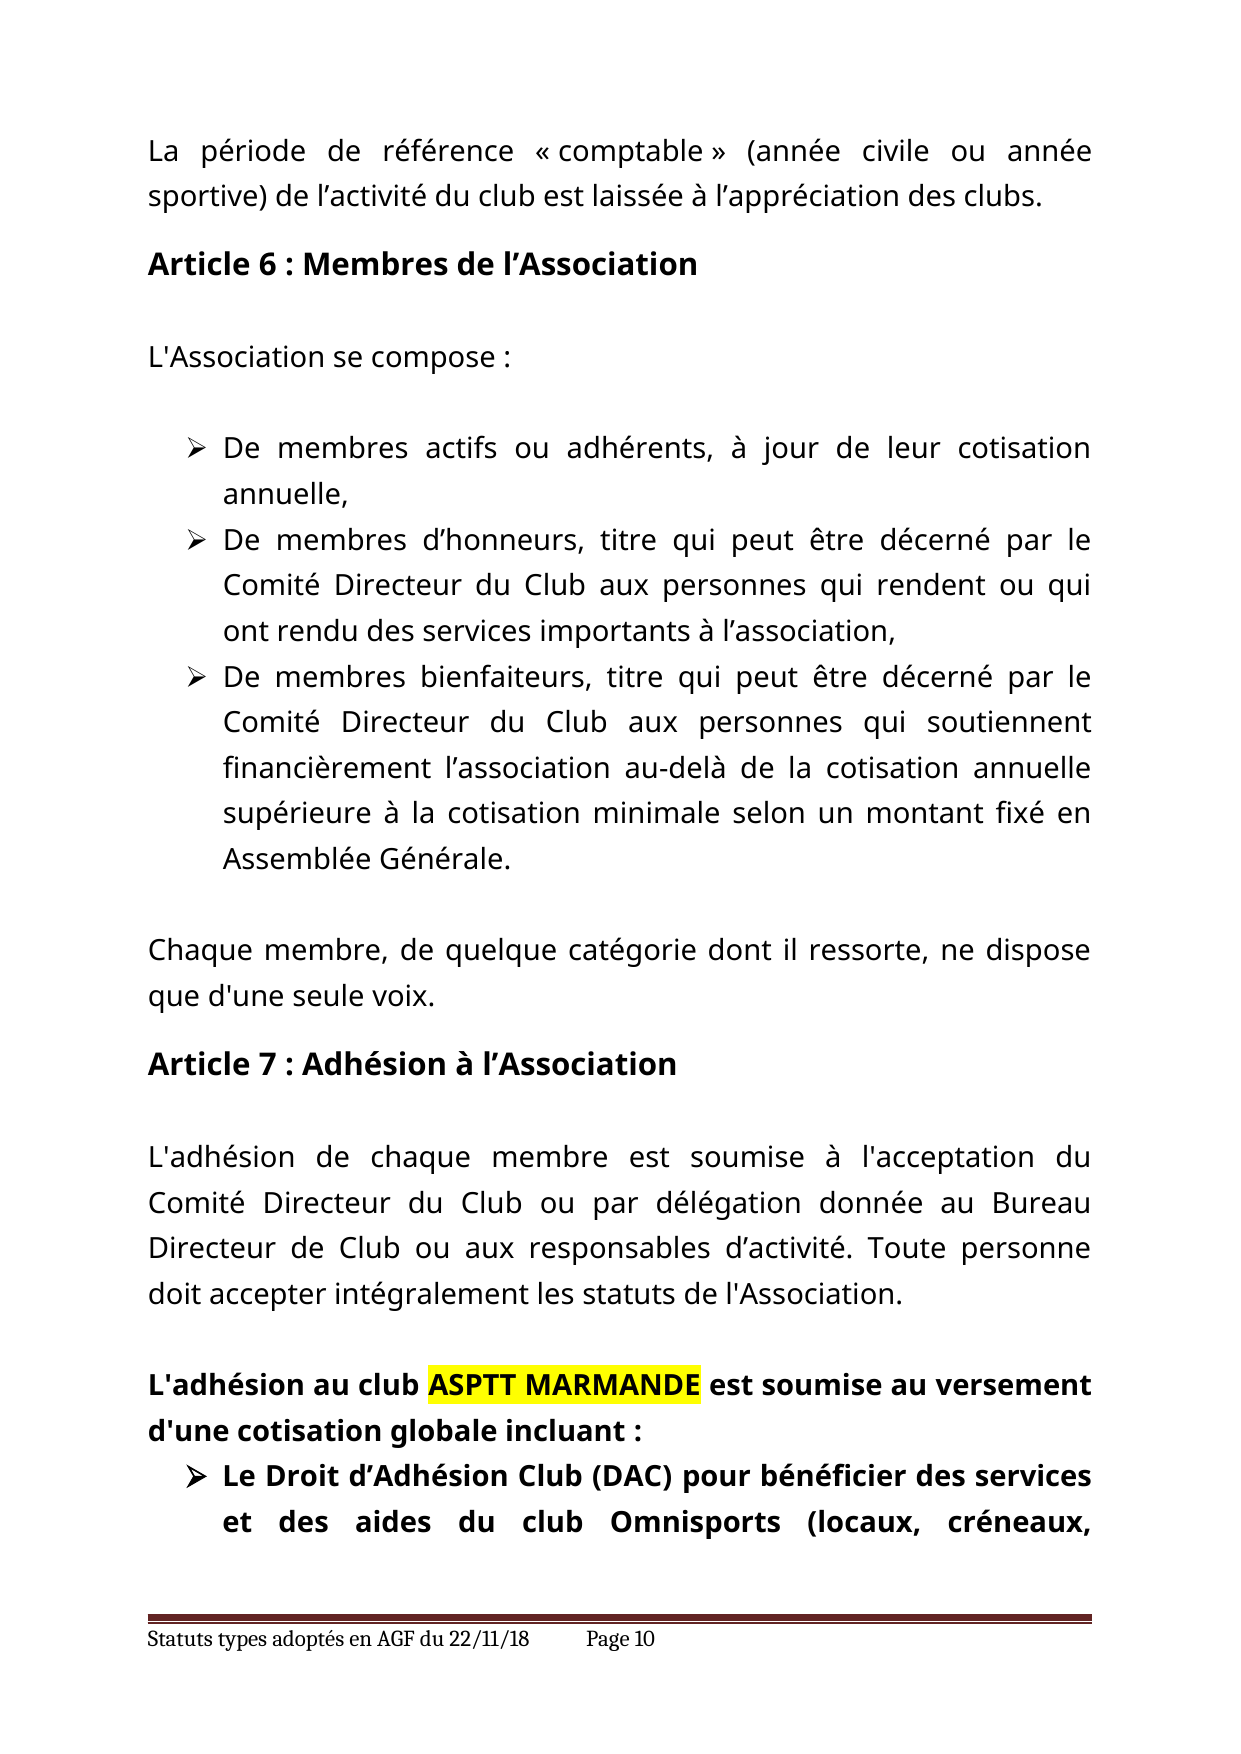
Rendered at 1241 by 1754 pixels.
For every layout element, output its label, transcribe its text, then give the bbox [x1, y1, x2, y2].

subtitle Article 7 : Adhésion à l’Association [148, 1042, 1092, 1084]
list De membres d’honneurs, titre qui peut être décerné par le Comité Directeur du Club aux personnes qui rendent ou qui ont rendu des services importants à l’association, [185, 519, 1092, 650]
subtitle Article 6 : Membres de l’Association [148, 242, 1092, 284]
text La période de référence « comptable » (année civile ou année sportive) de l’activité du club est laissée à l’appréciation des clubs. [148, 130, 1092, 215]
text L'adhésion de chaque membre est soumise à l'acceptation du Comité Directeur du Club ou par délégation donnée au Bureau Directeur de Club ou aux responsables d’activité. Toute personne doit accepter intégralement les statuts de l'Association. [148, 1136, 1092, 1313]
text L'Association se compose : [148, 337, 1092, 376]
list De membres bienfaiteurs, titre qui peut être décerné par le Comité Directeur du Club aux personnes qui soutiennent financièrement l’association au-delà de la cotisation annuelle supérieure à la cotisation minimale selon un montant fixé en Assemblée Générale. [185, 656, 1092, 878]
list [185, 1456, 1092, 1541]
text L'adhésion au club ASPTT MARMANDE est soumise au versement d'une cotisation globale incluant : [148, 1364, 1092, 1450]
text Chaque membre, de quelque catégorie dont il ressorte, ne dispose que d'une seule voix. [148, 930, 1092, 1015]
list De membres actifs ou adhérents, à jour de leur cotisation annuelle, [185, 428, 1092, 513]
